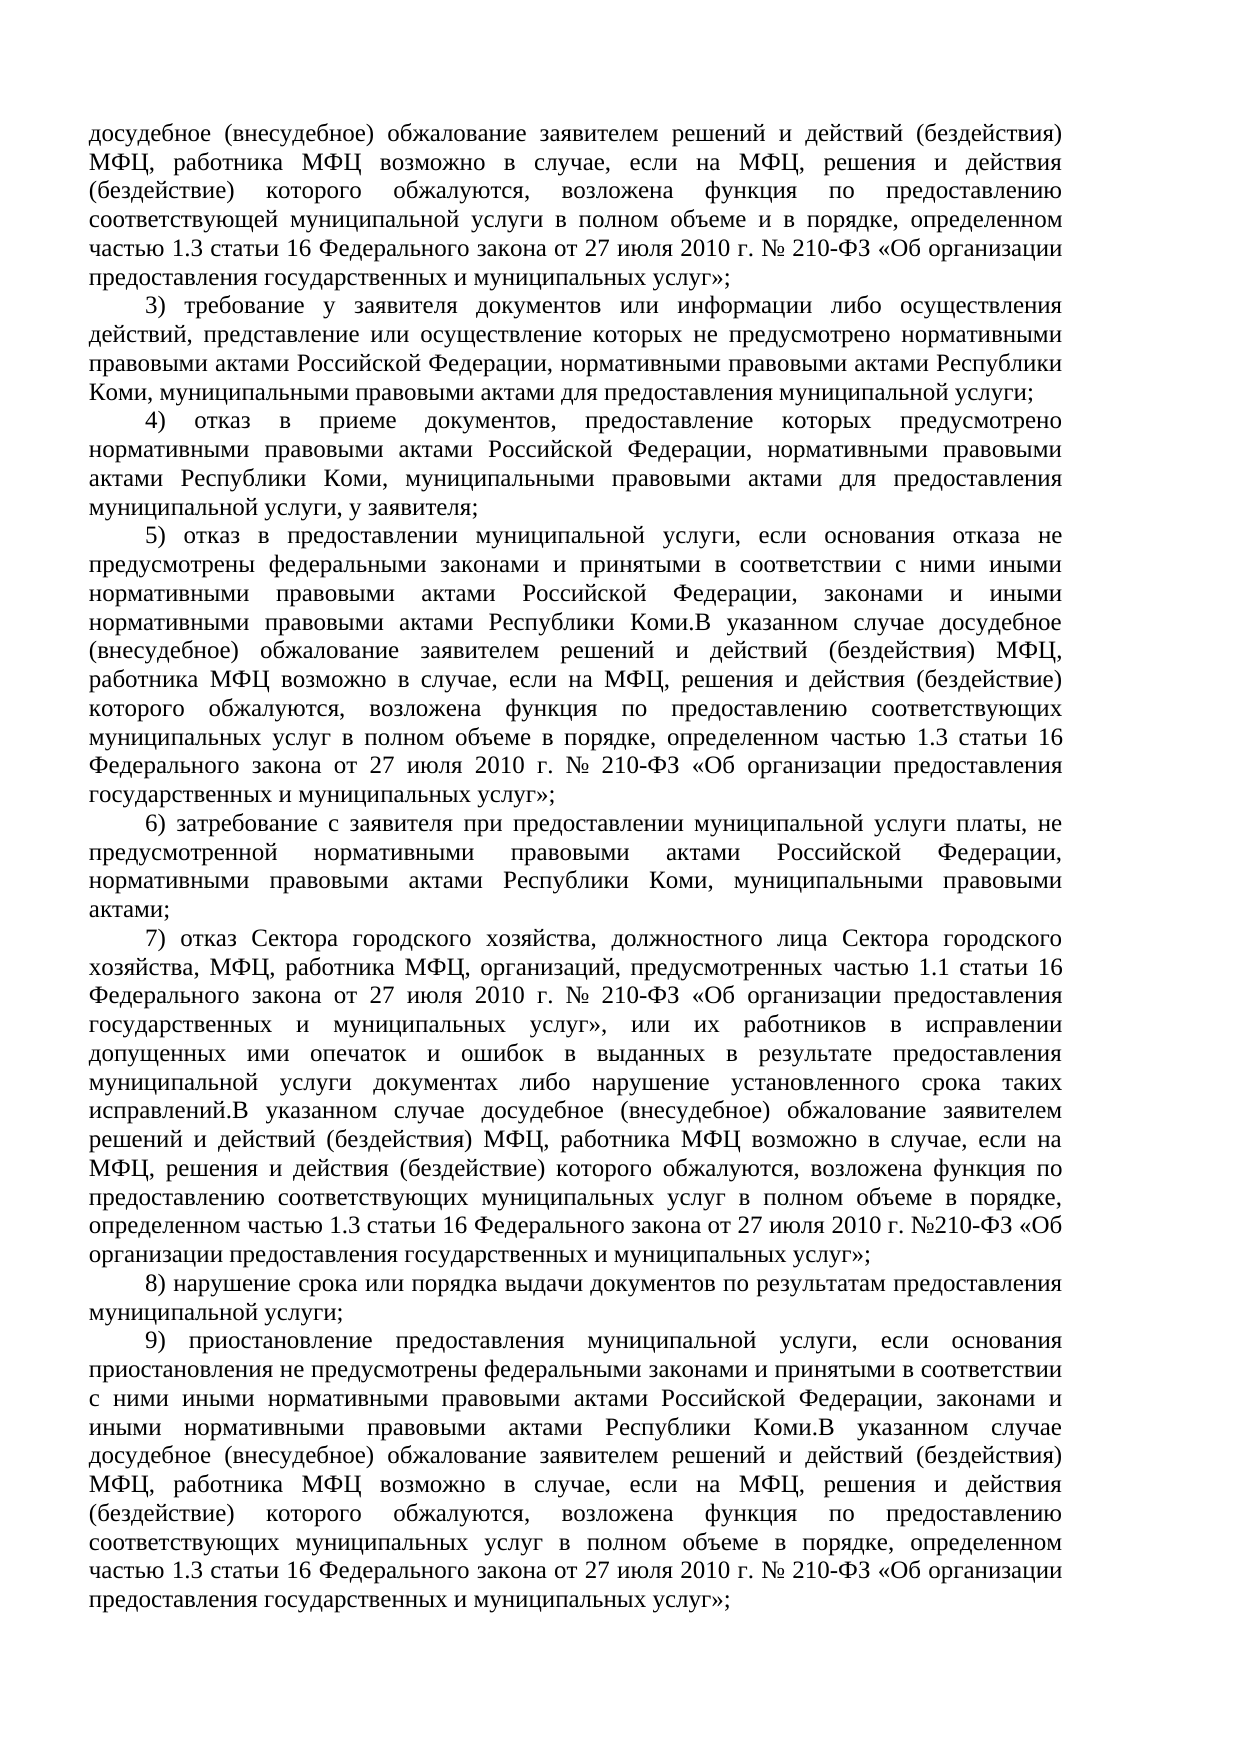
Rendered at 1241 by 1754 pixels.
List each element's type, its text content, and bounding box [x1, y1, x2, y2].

text 3) требование у заявителя документов или информации либо осуществления действий, представление или осуществление которых не предусмотрено нормативными правовыми актами Российской Федерации, нормативными правовыми актами Республики Коми, муниципальными правовыми актами для предоставления муниципальной услуги; [89, 291, 1063, 406]
text 9) приостановление предоставления муниципальной услуги, если основания приостановления не предусмотрены федеральными законами и принятыми в соответствии с ними иными нормативными правовыми актами Российской Федерации, законами и иными нормативными правовыми актами Республики Коми.В указанном случае досудебное (внесудебное) обжалование заявителем решений и действий (бездействия) МФЦ, работника МФЦ возможно в случае, если на МФЦ, решения и действия (бездействие) которого обжалуются, возложена функция по предоставлению соответствующих муниципальных услуг в полном объеме в порядке, определенном частью 1.3 статьи 16 Федерального закона от 27 июля 2010 г. № 210-ФЗ «Об организации предоставления государственных и муниципальных услуг»; [89, 1326, 1063, 1613]
text 8) нарушение срока или порядка выдачи документов по результатам предоставления муниципальной услуги; [89, 1268, 1063, 1326]
text 7) отказ Сектора городского хозяйства, должностного лица Сектора городского хозяйства, МФЦ, работника МФЦ, организаций, предусмотренных частью 1.1 статьи 16 Федерального закона от 27 июля 2010 г. № 210-ФЗ «Об организации предоставления государственных и муниципальных услуг», или их работников в исправлении допущенных ими опечаток и ошибок в выданных в результате предоставления муниципальной услуги документах либо нарушение установленного срока таких исправлений.В указанном случае досудебное (внесудебное) обжалование заявителем решений и действий (бездействия) МФЦ, работника МФЦ возможно в случае, если на МФЦ, решения и действия (бездействие) которого обжалуются, возложена функция по предоставлению соответствующих муниципальных услуг в полном объеме в порядке, определенном частью 1.3 статьи 16 Федерального закона от 27 июля 2010 г. №210-ФЗ «Об организации предоставления государственных и муниципальных услуг»; [89, 923, 1063, 1268]
text 6) затребование с заявителя при предоставлении муниципальной услуги платы, не предусмотренной нормативными правовыми актами Российской Федерации, нормативными правовыми актами Республики Коми, муниципальными правовыми актами; [89, 808, 1063, 923]
text 5) отказ в предоставлении муниципальной услуги, если основания отказа не предусмотрены федеральными законами и принятыми в соответствии с ними иными нормативными правовыми актами Российской Федерации, законами и иными нормативными правовыми актами Республики Коми.В указанном случае досудебное (внесудебное) обжалование заявителем решений и действий (бездействия) МФЦ, работника МФЦ возможно в случае, если на МФЦ, решения и действия (бездействие) которого обжалуются, возложена функция по предоставлению соответствующих муниципальных услуг в полном объеме в порядке, определенном частью 1.3 статьи 16 Федерального закона от 27 июля 2010 г. № 210-ФЗ «Об организации предоставления государственных и муниципальных услуг»; [89, 521, 1063, 808]
text 4) отказ в приеме документов, предоставление которых предусмотрено нормативными правовыми актами Российской Федерации, нормативными правовыми актами Республики Коми, муниципальными правовыми актами для предоставления муниципальной услуги, у заявителя; [89, 406, 1063, 521]
